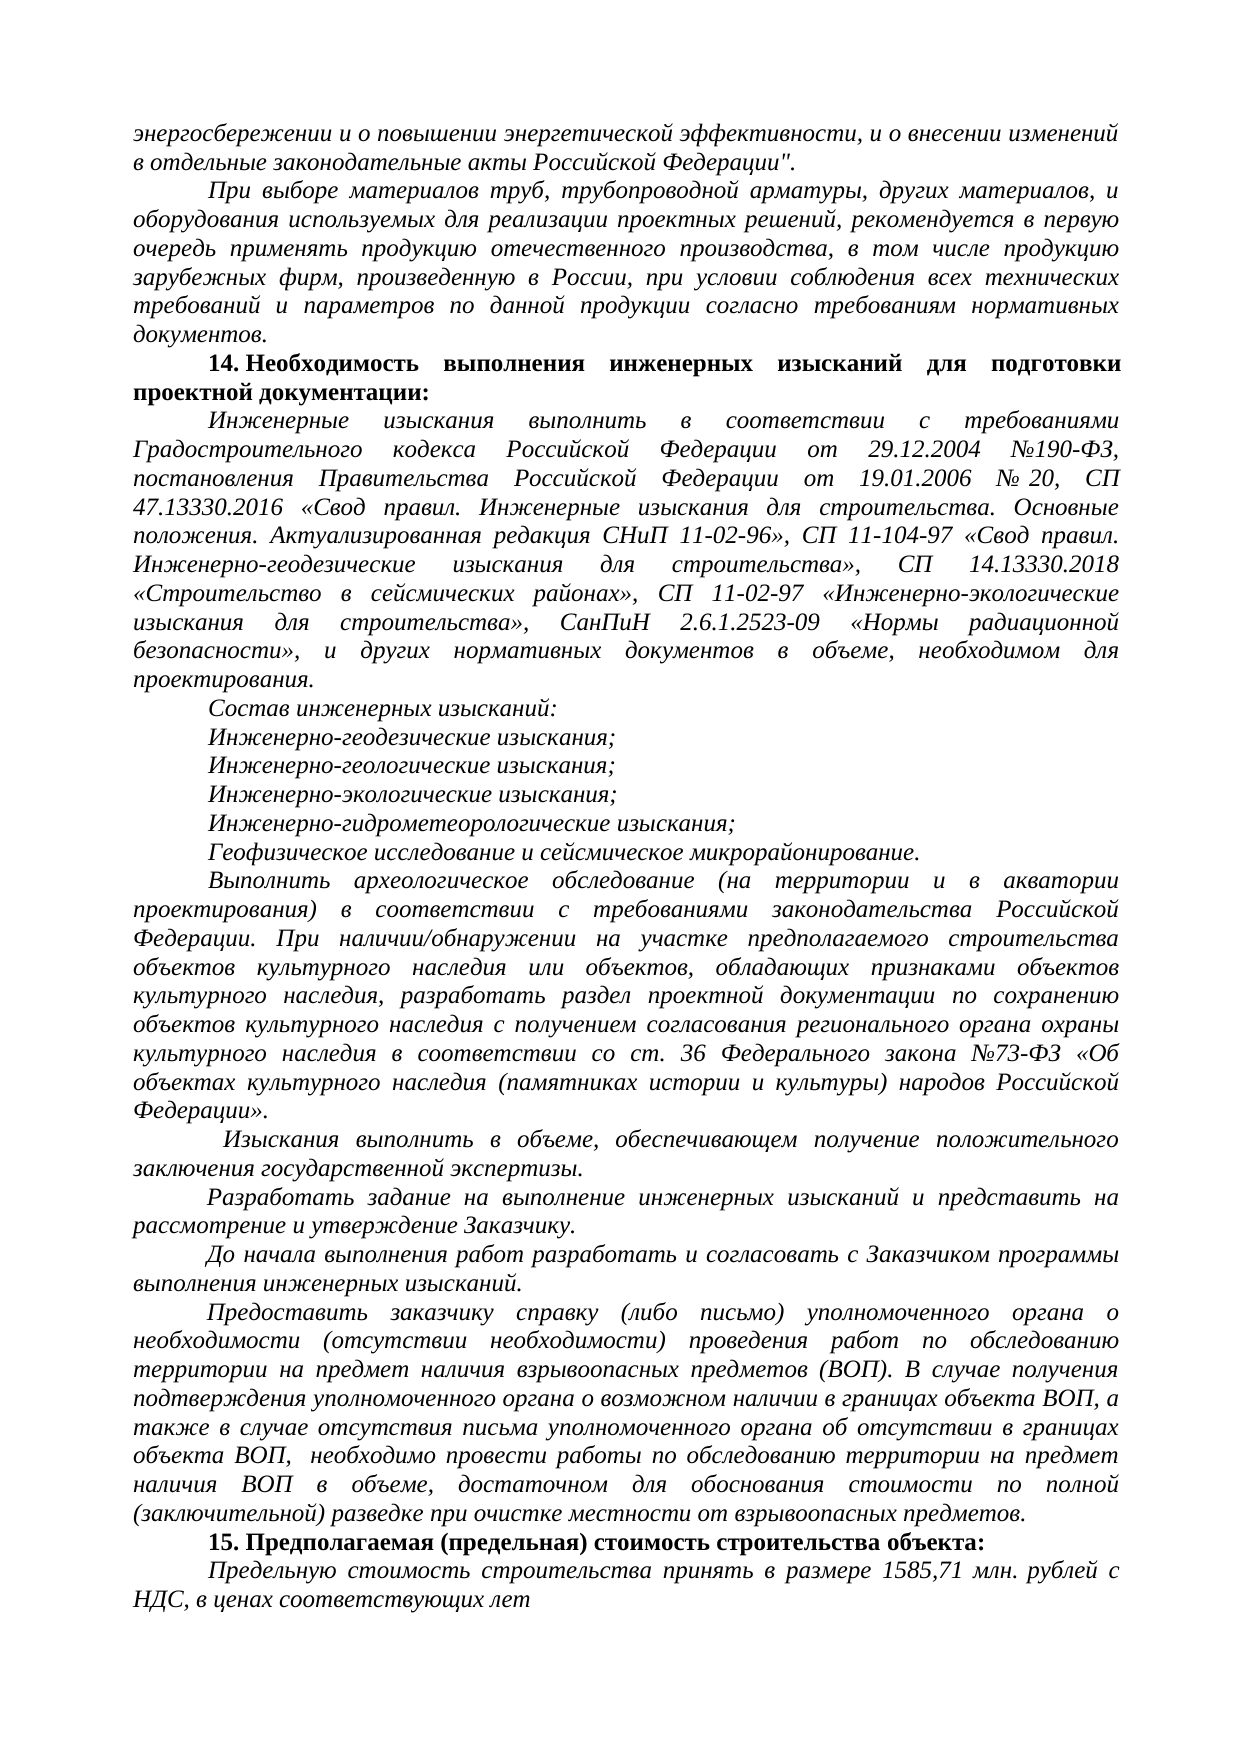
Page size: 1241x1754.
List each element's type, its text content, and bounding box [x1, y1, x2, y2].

text До начала выполнения работ разработать и согласовать с Заказчиком программы выполнения инженерных изысканий. [133, 1239, 1122, 1297]
text Инженерные изыскания выполнить в соответствии с требованиями Градостроительного кодекса Российской Федерации от 29.12.2004 №190-ФЗ, постановления Правительства Российской Федерации от 19.01.2006 № 20, СП 47.13330.2016 «Свод правил. Инженерные изыскания для строительства. Основные положения. Актуализированная редакция СНиП 11-02-96», СП 11-104-97 «Свод правил. Инженерно-геодезические изыскания для строительства», СП 14.13330.2018 «Строительство в сейсмических районах», СП 11-02-97 «Инженерно-экологические изыскания для строительства», СанПиН 2.6.1.2523-09 «Нормы радиационной безопасности», и других нормативных документов в объеме, необходимом для проектирования. [133, 406, 1122, 693]
text 14. Необходимость выполнения инженерных изысканий для подготовки проектной документации: [133, 348, 1122, 406]
text Инженерно-экологические изыскания; [133, 779, 1122, 808]
text Инженерно-гидрометеорологические изыскания; [133, 808, 1122, 837]
text Геофизическое исследование и сейсмическое микрорайонирование. [133, 837, 1122, 866]
text Состав инженерных изысканий: [133, 693, 1122, 722]
text Изыскания выполнить в объеме, обеспечивающем получение положительного заключения государственной экспертизы. [133, 1124, 1122, 1182]
text Предельную стоимость строительства принять в размере 1585,71 млн. рублей с НДС, в ценах соответствующих лет [133, 1556, 1122, 1613]
text При выборе материалов труб, трубопроводной арматуры, других материалов, и оборудования используемых для реализации проектных решений, рекомендуется в первую очередь применять продукцию отечественного производства, в том числе продукцию зарубежных фирм, произведенную в России, при условии соблюдения всех технических требований и параметров по данной продукции согласно требованиям нормативных документов. [133, 176, 1122, 348]
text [133, 118, 1122, 176]
text Предоставить заказчику справку (либо письмо) уполномоченного органа о необходимости (отсутствии необходимости) проведения работ по обследованию территории на предмет наличия взрывоопасных предметов (ВОП). В случае получения подтверждения уполномоченного органа о возможном наличии в границах объекта ВОП, а также в случае отсутствия письма уполномоченного органа об отсутствии в границах объекта ВОП, необходимо провести работы по обследованию территории на предмет наличия ВОП в объеме, достаточном для обоснования стоимости по полной (заключительной) разведке при очистке местности от взрывоопасных предметов. [133, 1297, 1122, 1527]
text Разработать задание на выполнение инженерных изысканий и представить на рассмотрение и утверждение Заказчику. [133, 1182, 1122, 1239]
text Инженерно-геодезические изыскания; [133, 722, 1122, 751]
text 15. Предполагаемая (предельная) стоимость строительства объекта: [133, 1527, 1122, 1556]
text Инженерно-геологические изыскания; [133, 751, 1122, 779]
text Выполнить археологическое обследование (на территории и в акватории проектирования) в соответствии с требованиями законодательства Российской Федерации. При наличии/обнаружении на участке предполагаемого строительства объектов культурного наследия или объектов, обладающих признаками объектов культурного наследия, разработать раздел проектной документации по сохранению объектов культурного наследия c получением согласования регионального органа охраны культурного наследия в соответствии со cт. 36 Федерального закона №73-ФЗ «Об объектах культурного наследия (памятниках истории и культуры) народов Российской Федерации». [133, 866, 1122, 1124]
